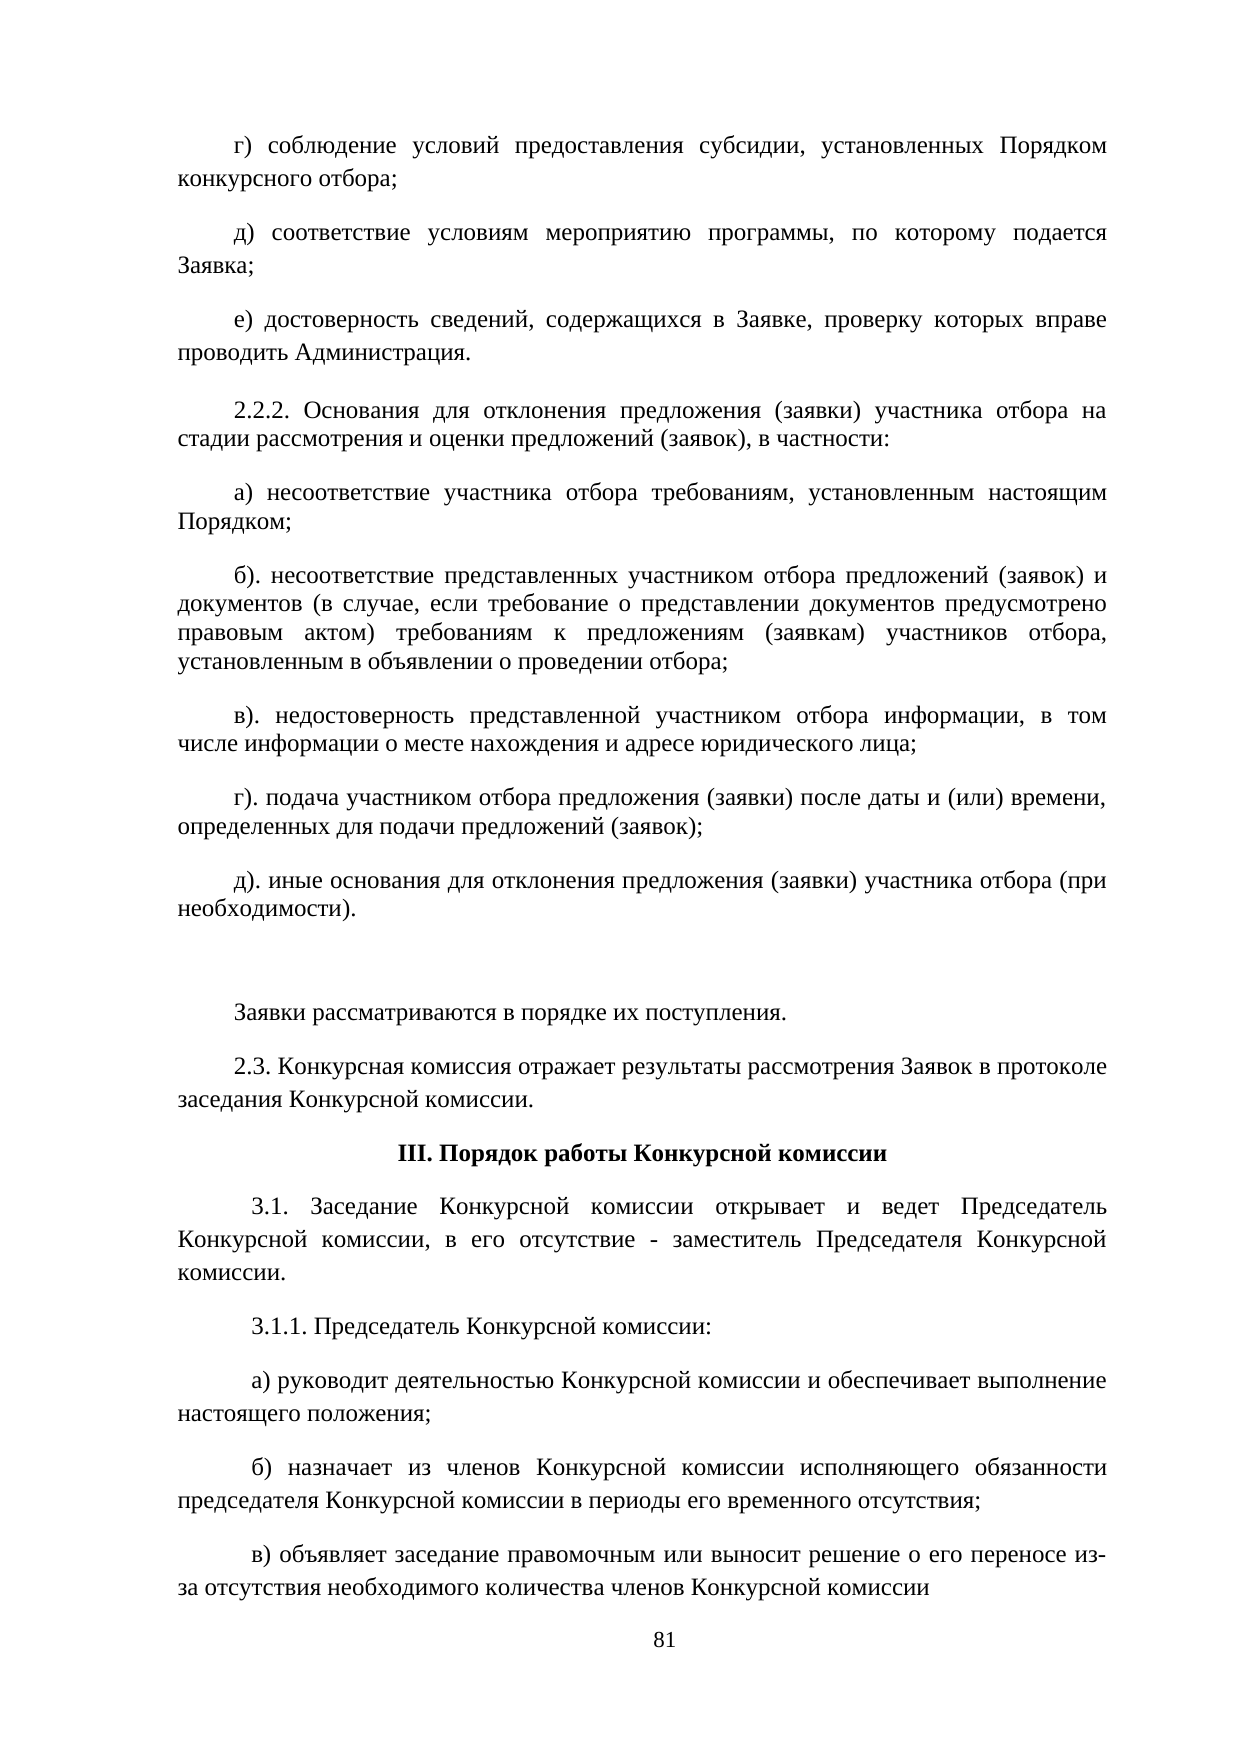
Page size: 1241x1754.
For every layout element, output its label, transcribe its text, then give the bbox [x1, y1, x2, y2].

text III. Порядок работы Конкурсной комиссии [177, 1138, 1108, 1166]
text а) руководит деятельностью Конкурсной комиссии и обеспечивает выполнение настоящего положения; [177, 1365, 1108, 1427]
text 2.2.2. Основания для отклонения предложения (заявки) участника отбора на стадии рассмотрения и оценки предложений (заявок), в частности: [177, 395, 1108, 452]
text г). подача участником отбора предложения (заявки) после даты и (или) времени, определенных для подачи предложений (заявок); [177, 782, 1108, 840]
text б) назначает из членов Конкурсной комиссии исполняющего обязанности председателя Конкурсной комиссии в периоды его временного отсутствия; [177, 1452, 1108, 1514]
text 3.1.1. Председатель Конкурсной комиссии: [177, 1311, 1108, 1340]
text 3.1. Заседание Конкурсной комиссии открывает и ведет Председатель Конкурсной комиссии, в его отсутствие - заместитель Председателя Конкурсной комиссии. [177, 1191, 1108, 1286]
text д). иные основания для отклонения предложения (заявки) участника отбора (при необходимости). [177, 865, 1108, 922]
text в) объявляет заседание правомочным или выносит решение о его переносе из-за отсутствия необходимого количества членов Конкурсной комиссии [177, 1539, 1108, 1601]
text в). недостоверность представленной участником отбора информации, в том числе информации о месте нахождения и адресе юридического лица; [177, 700, 1108, 757]
text е) достоверность сведений, содержащихся в Заявке, проверку которых вправе проводить Администрация. [177, 304, 1108, 365]
text б). несоответствие представленных участником отбора предложений (заявок) и документов (в случае, если требование о представлении документов предусмотрено правовым актом) требованиям к предложениям (заявкам) участников отбора, установленным в объявлении о проведении отбора; [177, 560, 1108, 675]
text Заявки рассматриваются в порядке их поступления. [177, 997, 1108, 1026]
text д) соответствие условиям мероприятию программы, по которому подается Заявка; [177, 217, 1108, 278]
text г) соблюдение условий предоставления субсидии, установленных Порядком конкурсного отбора; [177, 130, 1108, 192]
text а) несоответствие участника отбора требованиям, установленным настоящим Порядком; [177, 477, 1108, 535]
text 2.3. Конкурсная комиссия отражает результаты рассмотрения Заявок в протоколе заседания Конкурсной комиссии. [177, 1051, 1108, 1112]
